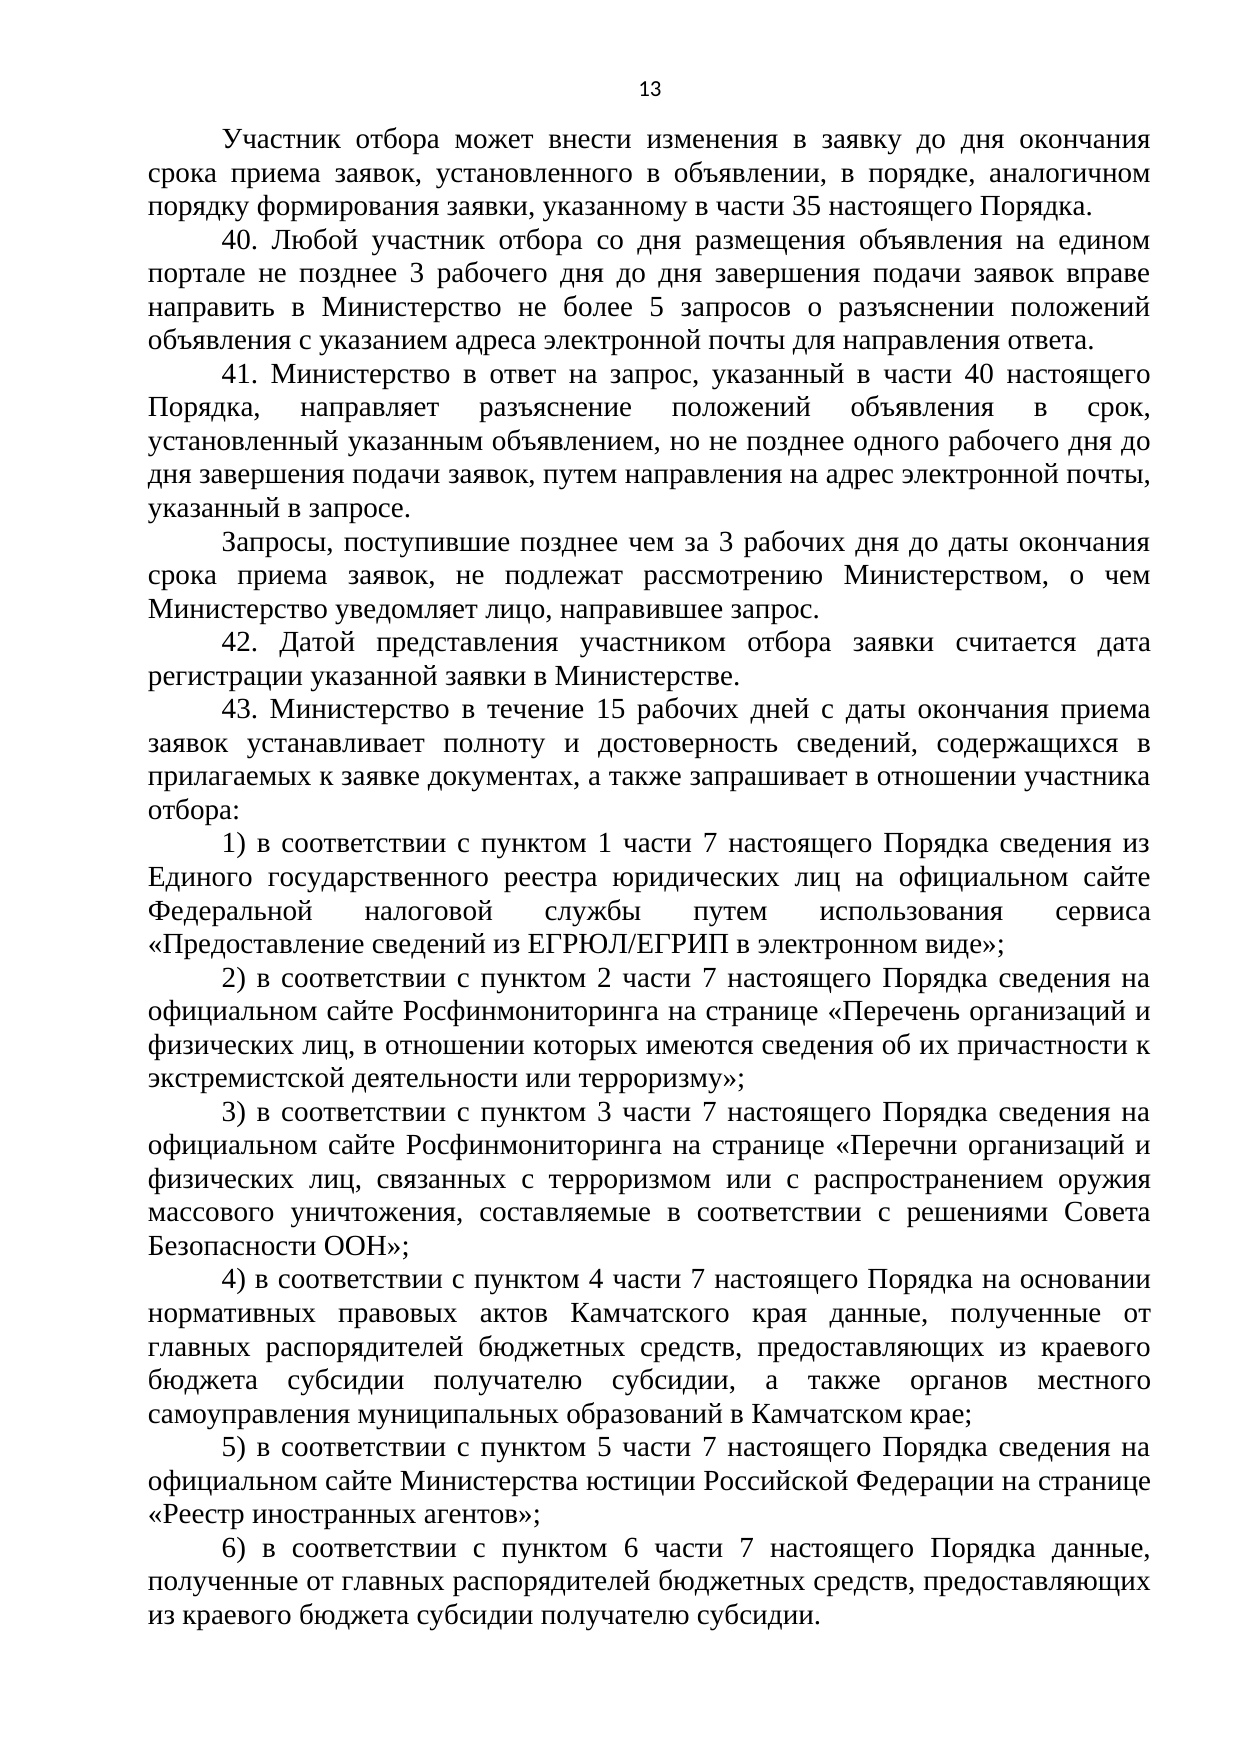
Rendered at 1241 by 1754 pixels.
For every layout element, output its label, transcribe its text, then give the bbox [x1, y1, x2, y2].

text 40. Любой участник отбора со дня размещения объявления на едином портале не позднее 3 рабочего дня до дня завершения подачи заявок вправе направить в Министерство не более 5 запросов о разъяснении положений объявления с указанием адреса электронной почты для направления ответа. [148, 222, 1152, 356]
text 1) в соответствии с пунктом 1 части 7 настоящего Порядка сведения из Единого государственного реестра юридических лиц на официальном сайте Федеральной налоговой службы путем использования сервиса «Предоставление сведений из ЕГРЮЛ/ЕГРИП в электронном виде»; [148, 826, 1152, 960]
text 3) в соответствии с пунктом 3 части 7 настоящего Порядка сведения на официальном сайте Росфинмониторинга на странице «Перечни организаций и физических лиц, связанных с терроризмом или с распространением оружия массового уничтожения, составляемые в соответствии с решениями Совета Безопасности ООН»; [148, 1094, 1152, 1262]
text 2) в соответствии с пунктом 2 части 7 настоящего Порядка сведения на официальном сайте Росфинмониторинга на странице «Перечень организаций и физических лиц, в отношении которых имеются сведения об их причастности к экстремистской деятельности или терроризму»; [148, 960, 1152, 1094]
text 41. Министерство в ответ на запрос, указанный в части 40 настоящего Порядка, направляет разъяснение положений объявления в срок, установленный указанным объявлением, но не позднее одного рабочего дня до дня завершения подачи заявок, путем направления на адрес электронной почты, указанный в запросе. [148, 356, 1152, 524]
text 5) в соответствии с пунктом 5 части 7 настоящего Порядка сведения на официальном сайте Министерства юстиции Российской Федерации на странице «Реестр иностранных агентов»; [148, 1429, 1152, 1530]
text 6) в соответствии с пунктом 6 части 7 настоящего Порядка данные, полученные от главных распорядителей бюджетных средств, предоставляющих из краевого бюджета субсидии получателю субсидии. [148, 1530, 1152, 1631]
text Участник отбора может внести изменения в заявку до дня окончания срока приема заявок, установленного в объявлении, в порядке, аналогичном порядку формирования заявки, указанному в части 35 настоящего Порядка. [148, 121, 1152, 222]
text 4) в соответствии с пунктом 4 части 7 настоящего Порядка на основании нормативных правовых актов Камчатского края данные, полученные от главных распорядителей бюджетных средств, предоставляющих из краевого бюджета субсидии получателю субсидии, а также органов местного самоуправления муниципальных образований в Камчатском крае; [148, 1262, 1152, 1429]
text 43. Министерство в течение 15 рабочих дней с даты окончания приема заявок устанавливает полноту и достоверность сведений, содержащихся в прилагаемых к заявке документах, а также запрашивает в отношении участника отбора: [148, 691, 1152, 826]
text 42. Датой представления участником отбора заявки считается дата регистрации указанной заявки в Министерстве. [148, 624, 1152, 691]
text Запросы, поступившие позднее чем за 3 рабочих дня до даты окончания срока приема заявок, не подлежат рассмотрению Министерством, о чем Министерство уведомляет лицо, направившее запрос. [148, 524, 1152, 624]
